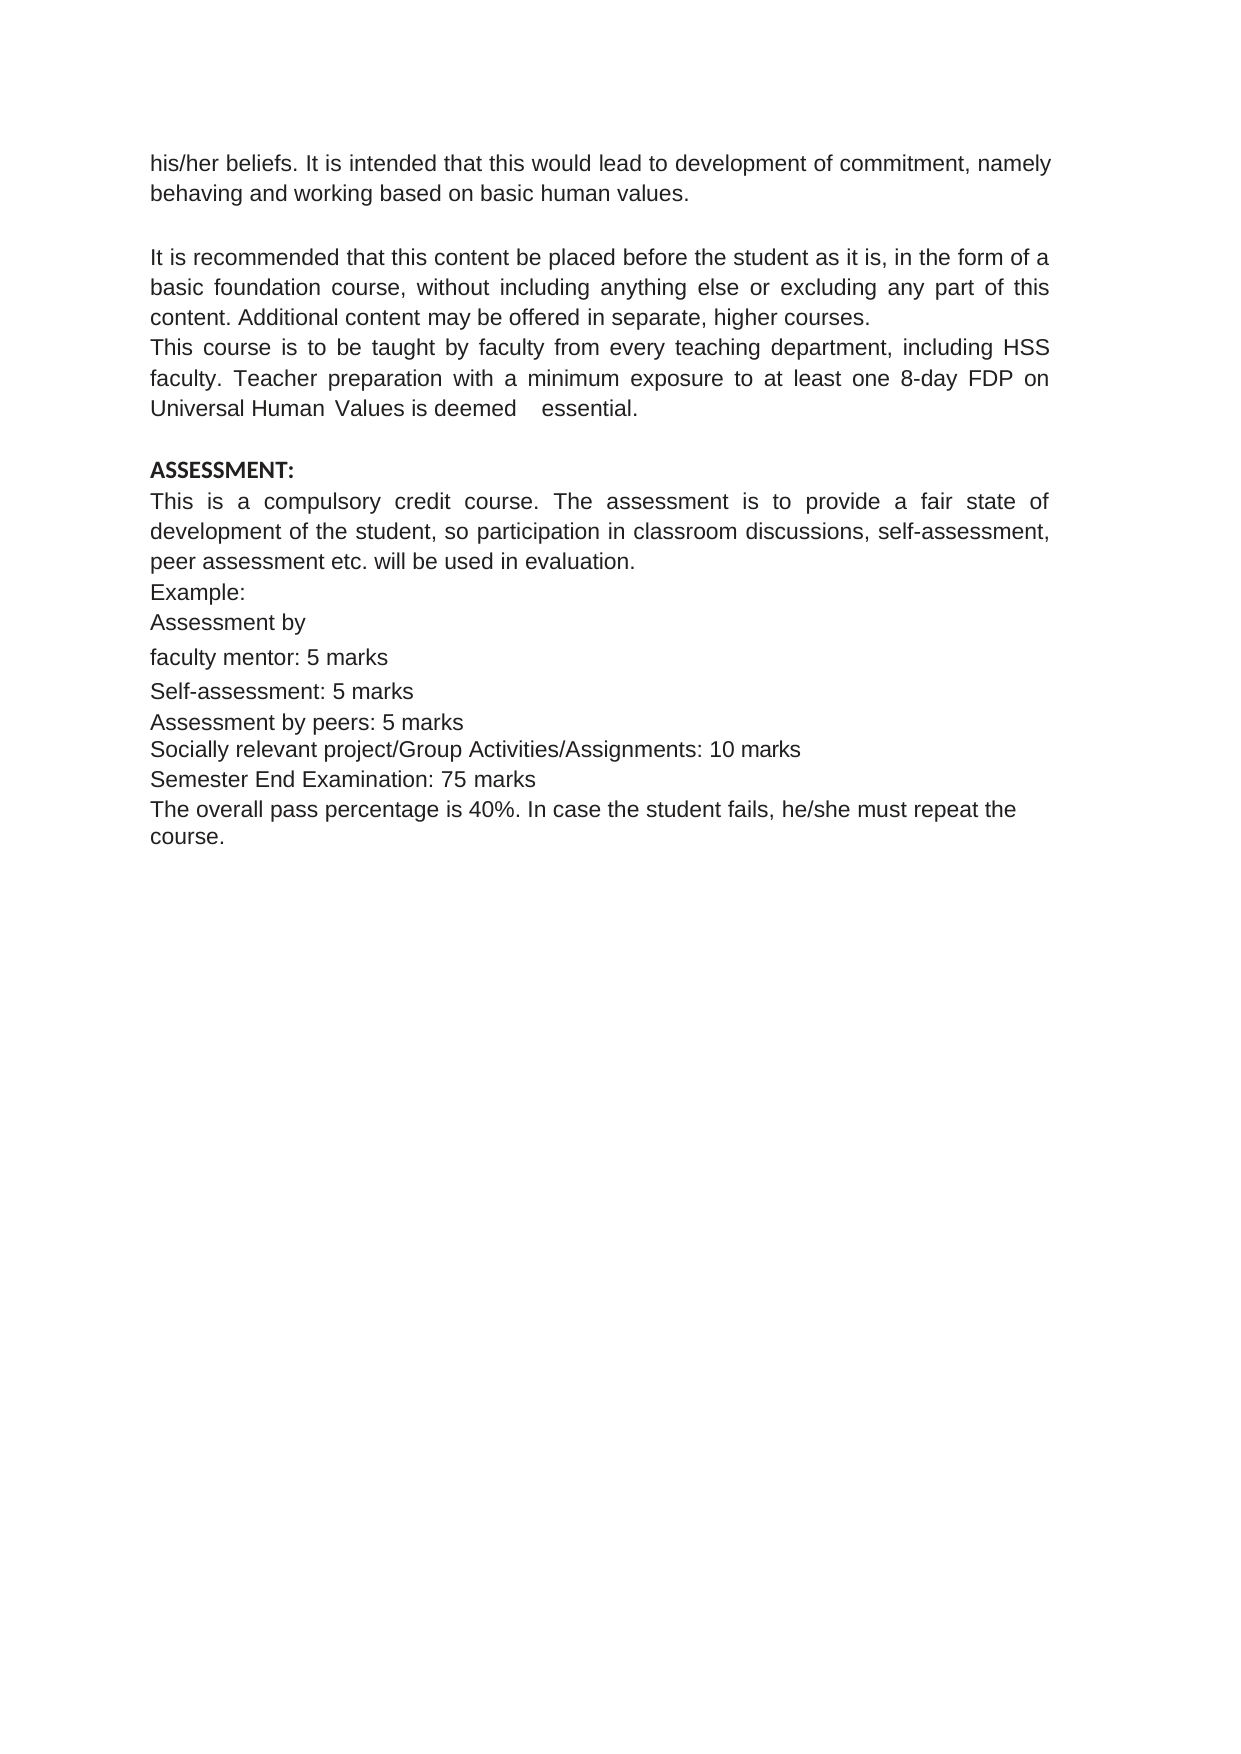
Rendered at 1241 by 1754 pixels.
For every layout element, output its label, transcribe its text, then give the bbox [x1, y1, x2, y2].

text The overall pass percentage is 40%. In case the student fails, he/she must repeat the course. [150, 796, 1090, 849]
text Semester End Examination: 75 marks [150, 766, 789, 792]
text Socially relevant project/Group Activities/Assignments: 10 marks [150, 736, 1090, 762]
text It is recommended that this content be placed before the student as it is, in the form of a basic foundation course, without including anything else or excluding any part of this content. Additional content may be offered in separate, higher courses. [150, 244, 1050, 330]
text Assessment by peers: 5 marks [150, 709, 1090, 735]
text This is a compulsory credit course. The assessment is to provide a fair state of development of the student, so participation in classroom discussions, self-assessment, peer assessment etc. will be used in evaluation. [150, 488, 1050, 574]
text This course is to be taught by faculty from every teaching department, including HSS faculty. Teacher preparation with a minimum exposure to at least one 8-day FDP on Universal Human Values is deemed essential. [150, 334, 1050, 421]
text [150, 150, 1052, 207]
text Assessment by [150, 609, 516, 636]
text Self-assessment: 5 marks [150, 678, 516, 704]
text faculty mentor: 5 marks [150, 644, 516, 670]
text ASSESSMENT: [150, 454, 1090, 484]
text Example: [150, 578, 1090, 605]
